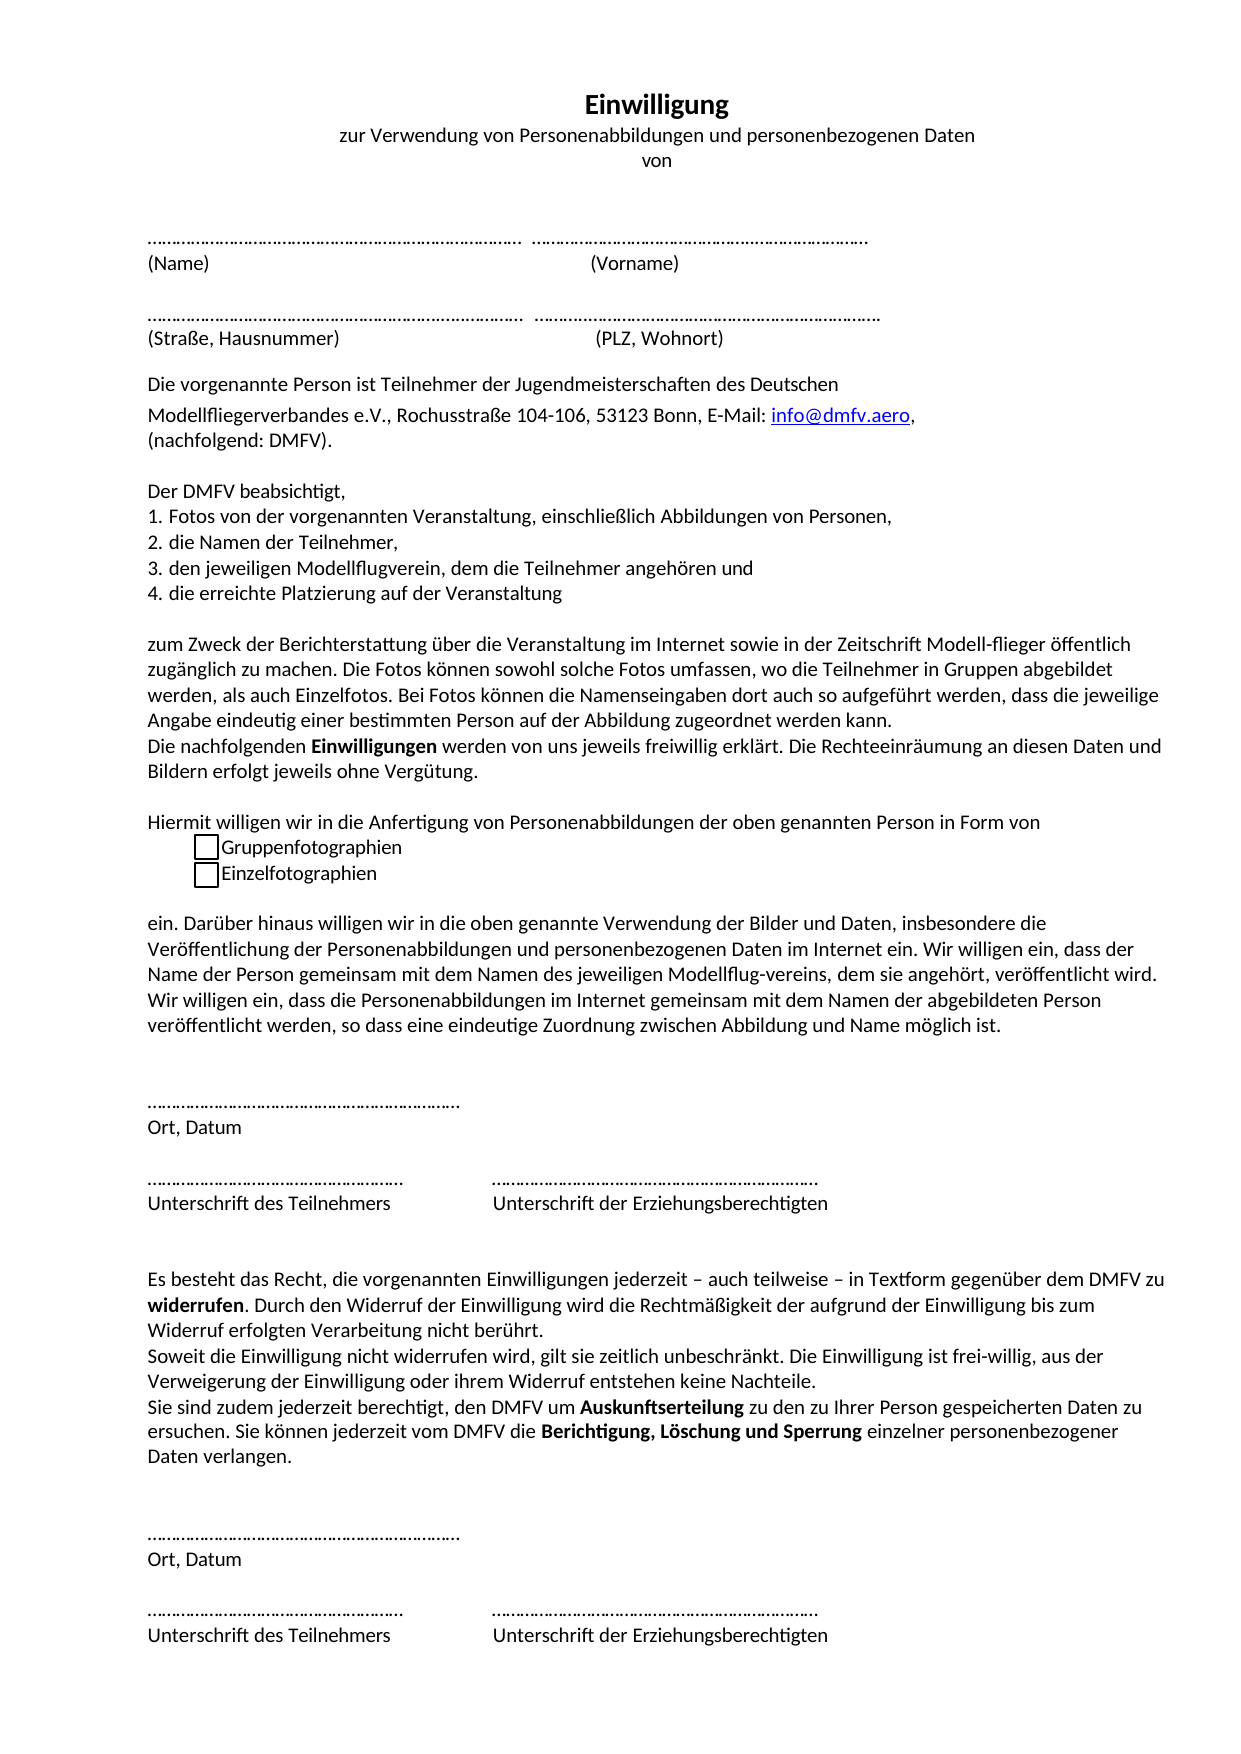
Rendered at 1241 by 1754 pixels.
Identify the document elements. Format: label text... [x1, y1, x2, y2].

text ……………………………………………… …………………………………………………………… [147, 1165, 1178, 1190]
text (Name) (Vorname) [147, 250, 1178, 275]
text Sie sind zudem jederzeit berechtigt, den DMFV um Auskunftserteilung zu den zu Ihrer Person gespeicherten Daten zu ersuchen. Sie können jederzeit vom DMFV die Berichtigung, Löschung und Sperrung einzelner personenbezogener Daten verlangen. [147, 1394, 1168, 1469]
text Die vorgenannte Person ist Teilnehmer der Jugendmeisterschaften des Deutschen [147, 371, 1178, 396]
text Unterschrift des Teilnehmers Unterschrift der Erziehungsberechtigten [147, 1622, 1178, 1647]
text Einzelfotographien [221, 860, 1178, 886]
text zum Zweck der Berichterstattung über die Veranstaltung im Internet sowie in der Zeitschrift Modell-flieger öffentlich zugänglich zu machen. Die Fotos können sowohl solche Fotos umfassen, wo die Teilnehmer in Gruppen abgebildet werden, als auch Einzelfotos. Bei Fotos können die Namenseingaben dort auch so aufgeführt werden, dass die jeweilige Angabe eindeutig einer bestimmten Person auf der Abbildung zugeordnet werden kann. [147, 631, 1178, 733]
text Der DMFV beabsichtigt, [147, 479, 1178, 504]
text Soweit die Einwilligung nicht widerrufen wird, gilt sie zeitlich unbeschränkt. Die Einwilligung ist frei-willig, aus der Verweigerung der Einwilligung oder ihrem Widerruf entstehen keine Nachteile. [147, 1343, 1178, 1394]
text ein. Darüber hinaus willigen wir in die oben genannte Verwendung der Bilder und Daten, insbesondere die Veröffentlichung der Personenabbildungen und personenbezogenen Daten im Internet ein. Wir willigen ein, dass der Name der Person gemeinsam mit dem Namen des jeweiligen Modellflug-vereins, dem sie angehört, veröffentlicht wird. Wir willigen ein, dass die Personenabbildungen im Internet gemeinsam mit dem Namen der abgebildeten Person veröffentlicht werden, so dass eine eindeutige Zuordnung zwischen Abbildung und Name möglich ist. [147, 911, 1178, 1038]
text ………………………………………………………… [147, 1088, 1178, 1114]
list den jeweiligen Modellflugverein, dem die Teilnehmer angehören und [147, 555, 1178, 580]
text Hiermit willigen wir in die Anfertigung von Personenabbildungen der oben genannten Person in Form von Gruppenfotographien [147, 809, 1178, 860]
list Fotos von der vorgenannten Veranstaltung, einschließlich Abbildungen von Personen, [147, 504, 1178, 529]
text Ort, Datum [147, 1546, 1178, 1571]
list die erreichte Platzierung auf der Veranstaltung [147, 580, 1178, 606]
text ……………………………………………… …………………………………………………………… [147, 1597, 1178, 1622]
text ………………………………………………………… [147, 1520, 1178, 1546]
text Unterschrift des Teilnehmers Unterschrift der Erziehungsberechtigten [147, 1191, 1178, 1216]
text Einwilligung [323, 86, 990, 122]
text …………………………………………………………………… ………………………………………..…………………… [147, 224, 1178, 249]
text Die nachfolgenden Einwilligungen werden von uns jeweils freiwillig erklärt. Die Rechteeinräumung an diesen Daten und Bildern erfolgt jeweils ohne Vergütung. [147, 733, 1168, 784]
text …………………………………………………….…..………… ………..……………………………………………………. (Straße, Hausnummer) (PLZ, Wohnort) [147, 301, 884, 351]
text zur Verwendung von Personenabbildungen und personenbezogenen Daten von [324, 122, 990, 173]
text Es besteht das Recht, die vorgenannten Einwilligungen jederzeit – auch teilweise – in Textform gegenüber dem DMFV zu widerrufen. Durch den Widerruf der Einwilligung wird die Rechtmäßigkeit der aufgrund der Einwilligung bis zum Widerruf erfolgten Verarbeitung nicht berührt. [147, 1266, 1168, 1343]
list die Namen der Teilnehmer, [147, 529, 1178, 554]
text Ort, Datum [147, 1114, 1178, 1139]
text Modellfliegerverbandes e.V., Rochusstraße 104-106, 53123 Bonn, E-Mail: info@dmfv.aero, (nachfolgend: DMFV). [147, 402, 1027, 453]
